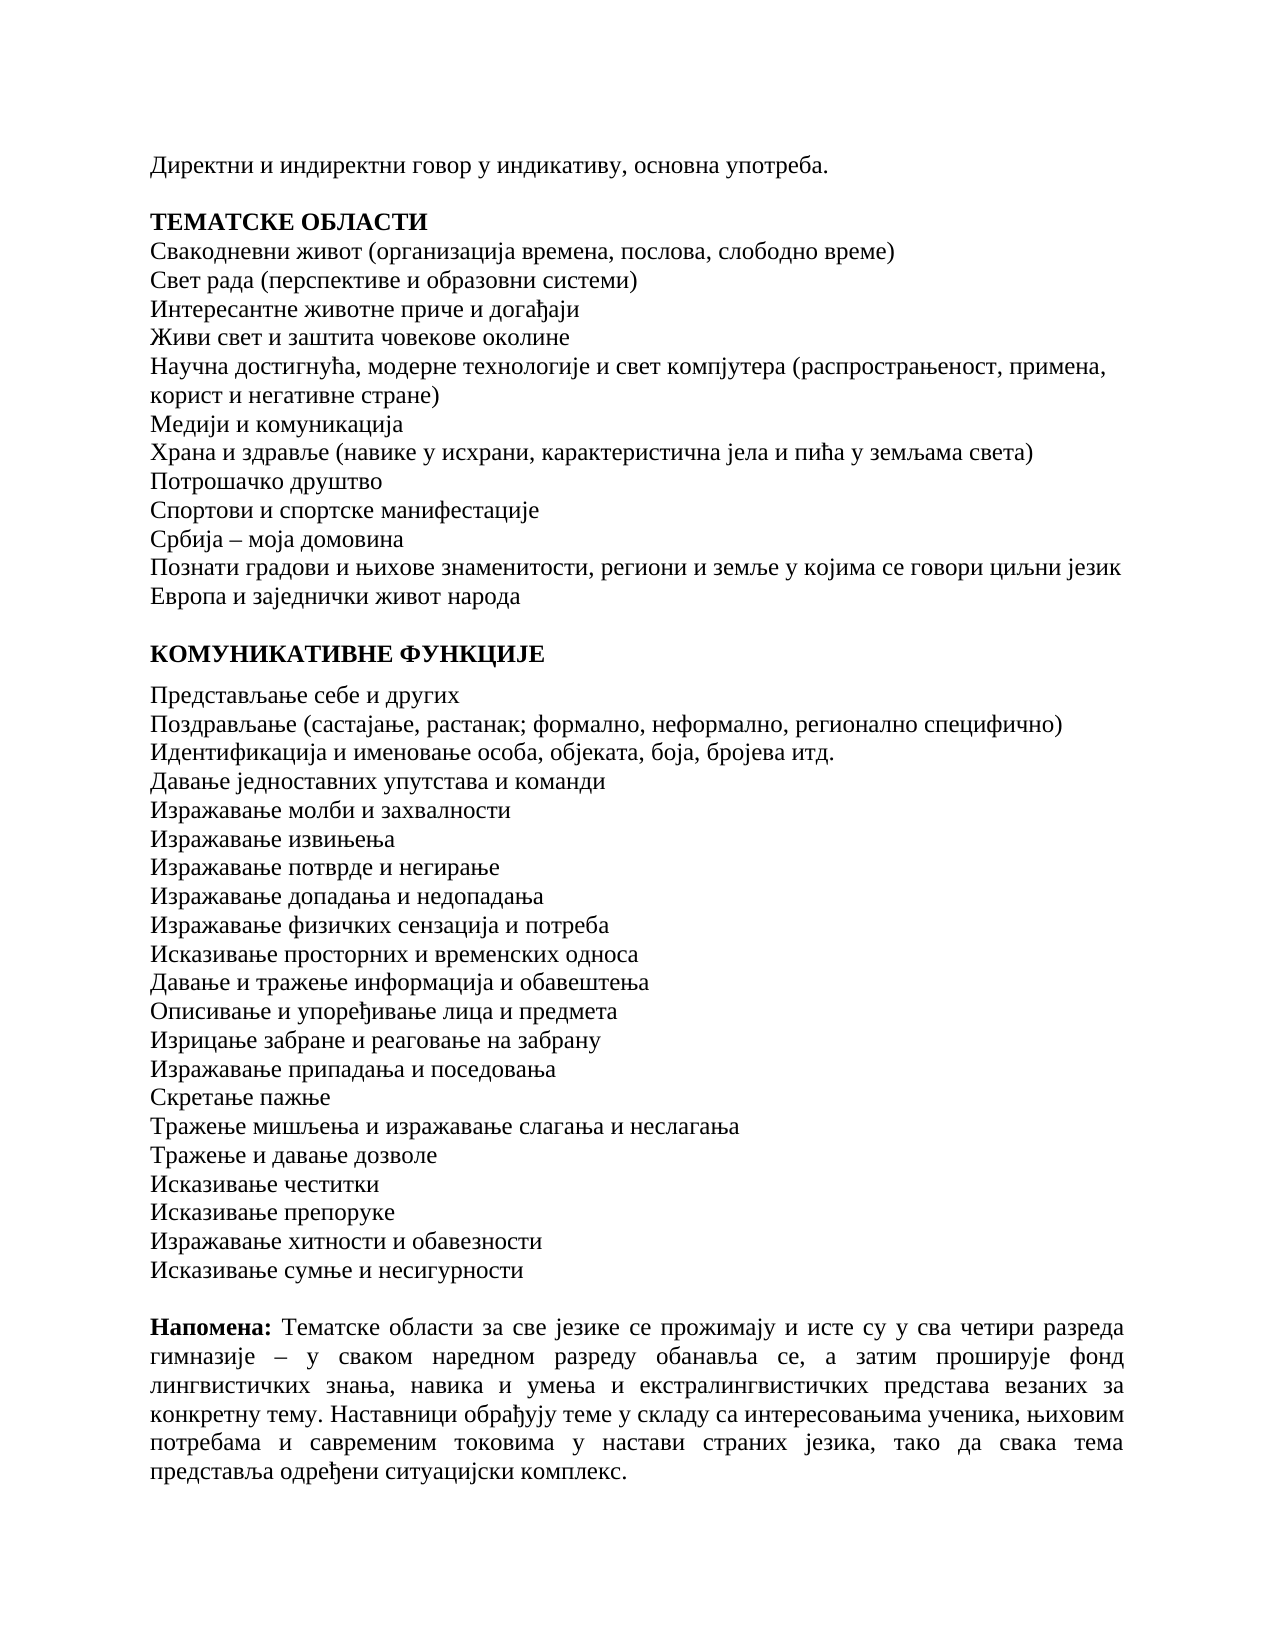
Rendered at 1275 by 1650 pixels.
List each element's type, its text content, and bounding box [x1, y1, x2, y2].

text Директни и индиректни говор у индикативу, основна употреба. [150, 150, 1125, 179]
text Познати градови и њихове знаменитости, региони и земље у којима се говори циљни језик [150, 552, 1125, 581]
text Храна и здравље (навике у исхрани, карактеристична јела и пића у земљама света) [150, 437, 1125, 466]
text Интересантне животне приче и догађаји [150, 294, 1125, 322]
text Спортови и спортске манифестације [150, 495, 1125, 524]
text Потрошачко друштво [150, 466, 1125, 495]
text Идентификација и именовање особа, објеката, боја, бројева итд. [150, 737, 1125, 766]
text Тражење и давање дозволе [150, 1140, 1125, 1169]
text Давање једноставних упутстава и команди [150, 766, 1125, 795]
text Исказивање сумње и несигурности [150, 1255, 1125, 1284]
text Тражење мишљења и изражавање слагања и неслагања [150, 1111, 1125, 1140]
text Напомена: Тематске области за све језике се прожимају и исте су у сва четири разреда гимназије – у сваком наредном разреду обанавља се, а затим проширује фонд лингвистичких знања, навика и умења и екстралингвистичких представа везаних за конкретну тему. Наставници обрађују теме у складу са интересовањима ученика, њиховим потребама и савременим токовима у настави страних језика, тако да свака тема представља одређени ситуацијски комплекс. [150, 1312, 1125, 1485]
text Србија – моја домовина [150, 524, 1125, 552]
text Живи свет и заштита човекове околине [150, 322, 1125, 351]
text Представљање себе и других [150, 680, 1125, 709]
text Изражавање извињења [150, 824, 1125, 852]
text Изрицање забране и реаговање на забрану [150, 1025, 1125, 1054]
text Европа и заједнички живот народа [150, 581, 1125, 610]
text Изражавање физичких сензација и потреба [150, 910, 1125, 939]
text Изражавање хитности и обавезности [150, 1226, 1125, 1255]
text КОМУНИКАТИВНЕ ФУНКЦИЈЕ [150, 639, 1125, 667]
text Исказивање просторних и временских односа [150, 939, 1125, 967]
text Скретање пажње [150, 1082, 1125, 1111]
text Изражавање потврде и негирање [150, 852, 1125, 881]
text Изражавање припадања и поседовања [150, 1054, 1125, 1082]
text Свакодневни живот (организација времена, послова, слободно време) [150, 236, 1125, 265]
text Изражавање молби и захвалности [150, 795, 1125, 824]
text Медији и комуникација [150, 409, 1125, 437]
text Свет рада (перспективе и образовни системи) [150, 265, 1125, 294]
text Изражавање допадања и недопадања [150, 881, 1125, 910]
text Поздрављање (састајање, растанак; формално, неформално, регионално специфично) [150, 709, 1125, 737]
text Исказивање честитки [150, 1169, 1125, 1197]
text Научна достигнућа, модерне технологије и свет компјутера (распрострањеност, примена, корист и негативне стране) [150, 351, 1125, 409]
text Описивање и упоређивање лица и предмета [150, 996, 1125, 1025]
text Давање и тражење информација и обавештења [150, 967, 1125, 996]
text Исказивање препоруке [150, 1197, 1125, 1226]
text ТЕМАТСКЕ ОБЛАСТИ [150, 207, 1125, 236]
